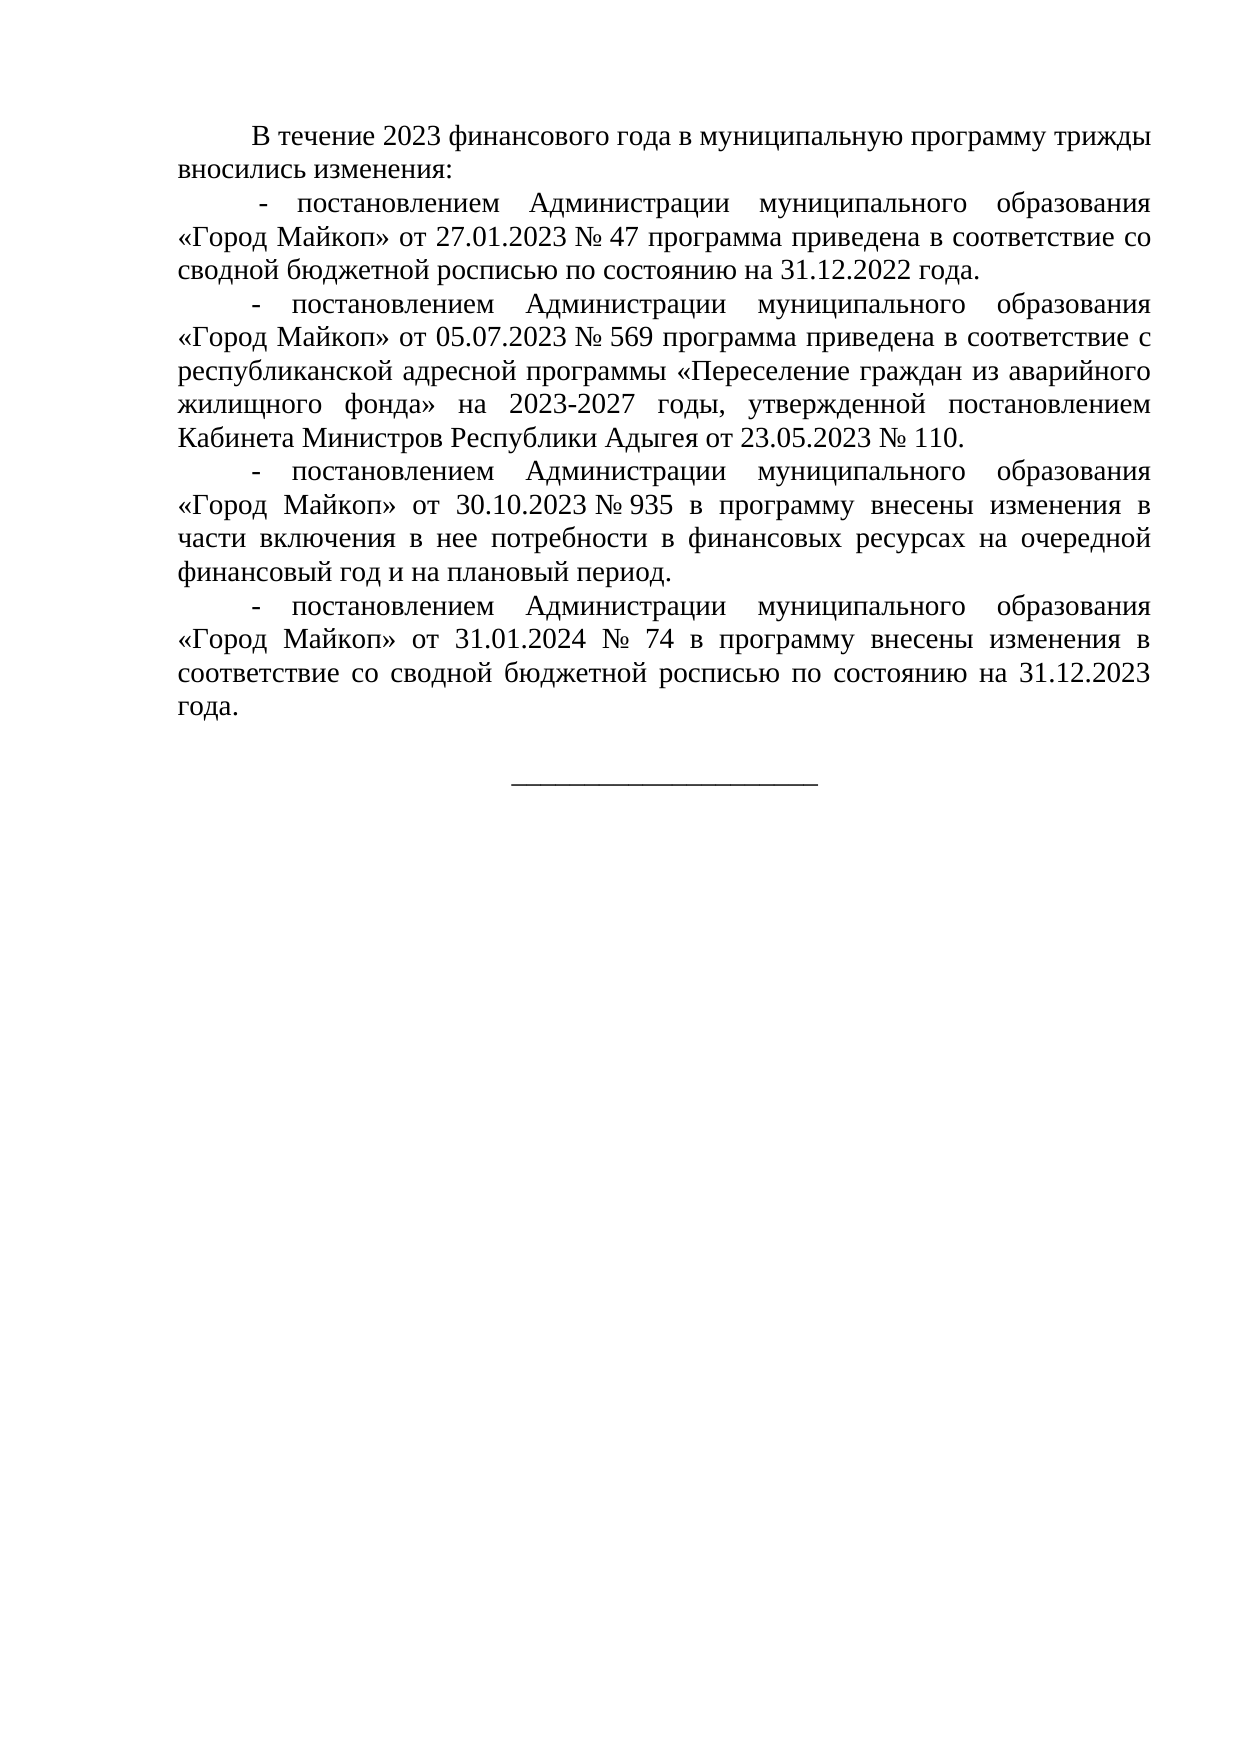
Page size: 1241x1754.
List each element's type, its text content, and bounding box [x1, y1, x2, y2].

text - постановлением Администрации муниципального образования «Город Майкоп» от 27.01.2023 № 47 программа приведена в соответствие со сводной бюджетной росписью по состоянию на 31.12.2022 года. [177, 185, 1152, 286]
text - постановлением Администрации муниципального образования «Город Майкоп» от 05.07.2023 № 569 программа приведена в соответствие с республиканской адресной программы «Переселение граждан из аварийного жилищного фонда» на 2023-2027 годы, утвержденной постановлением Кабинета Министров Республики Адыгея от 23.05.2023 № 110. [177, 286, 1152, 453]
text _____________________ [177, 755, 1152, 789]
text - постановлением Администрации муниципального образования «Город Майкоп» от 30.10.2023 № 935 в программу внесены изменения в части включения в нее потребности в финансовых ресурсах на очередной финансовый год и на плановый период. [177, 453, 1152, 588]
text - постановлением Администрации муниципального образования «Город Майкоп» от 31.01.2024 № 74 в программу внесены изменения в соответствие со сводной бюджетной росписью по состоянию на 31.12.2023 года. [177, 588, 1152, 722]
text В течение 2023 финансового года в муниципальную программу трижды вносились изменения: [177, 118, 1152, 185]
